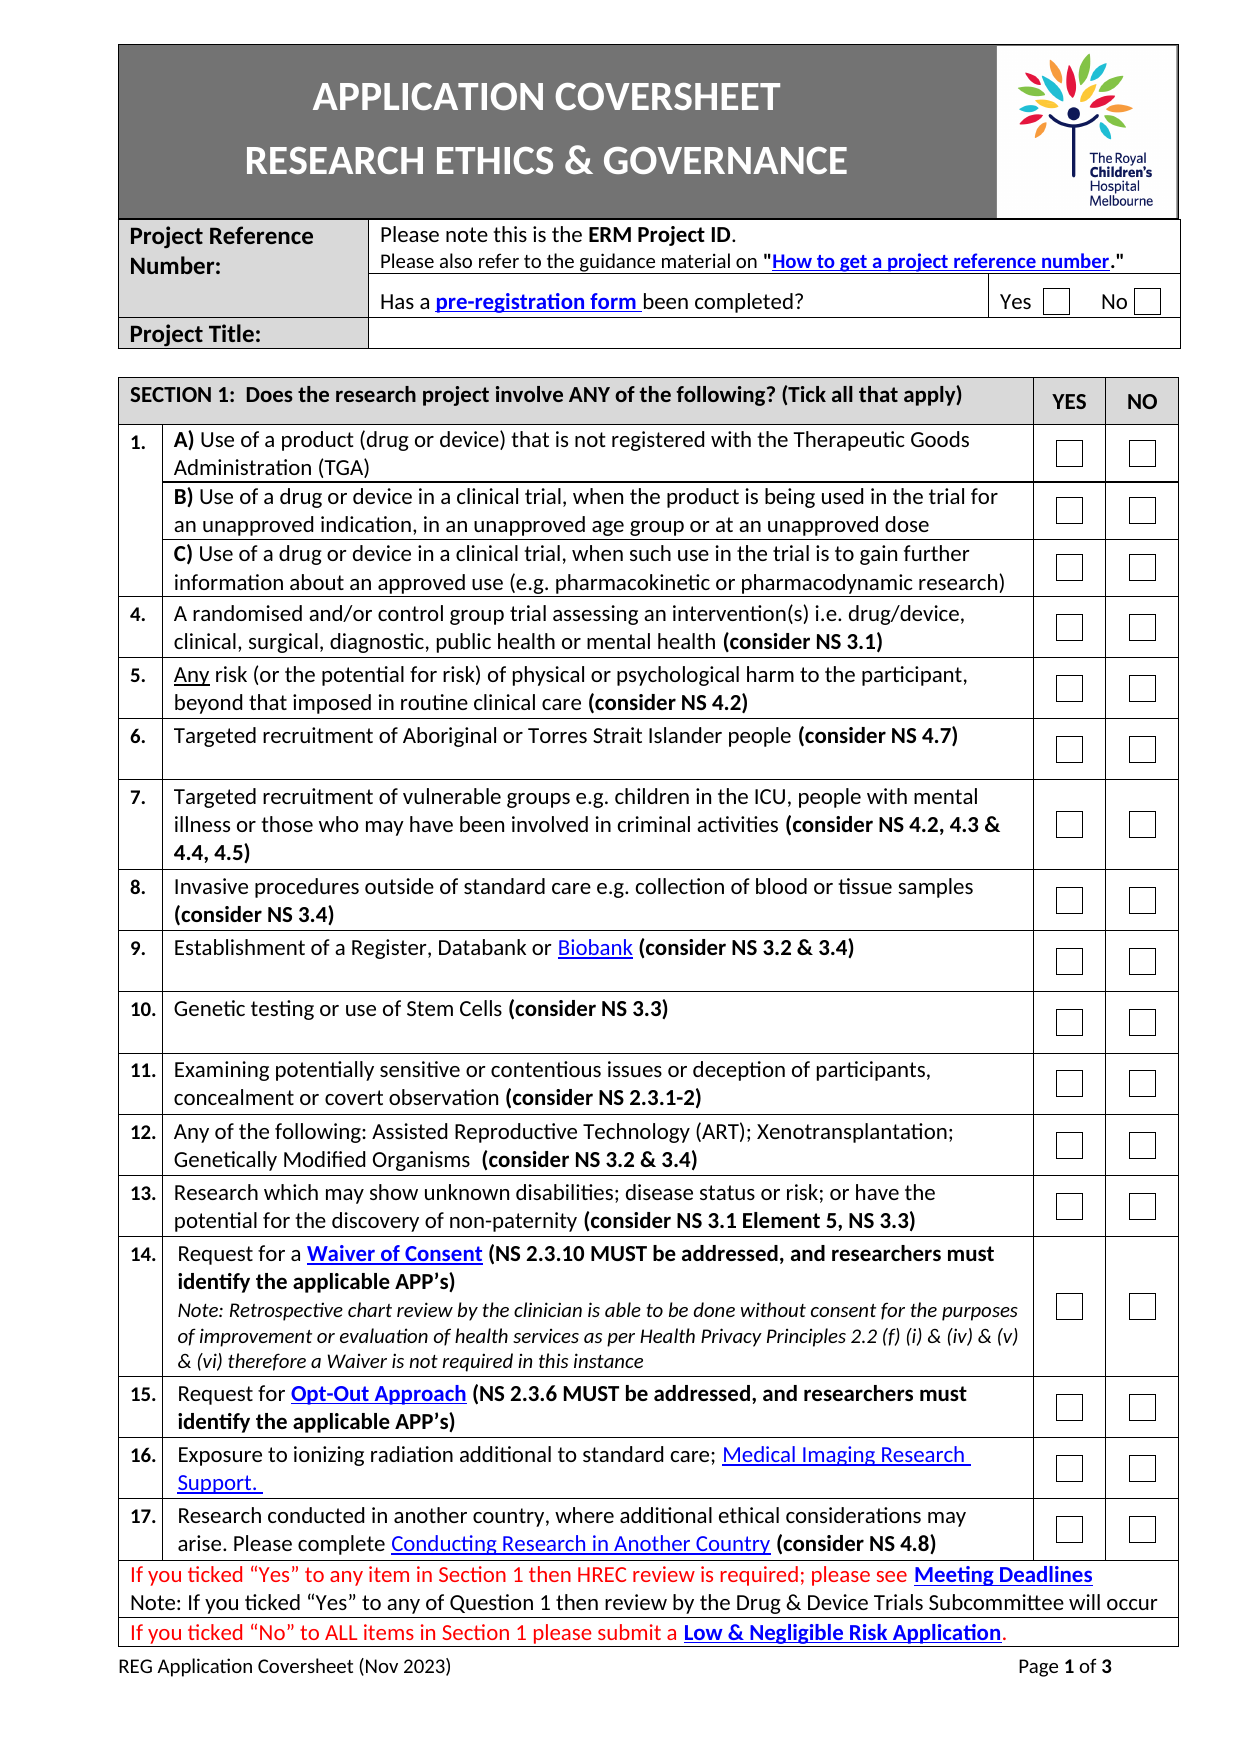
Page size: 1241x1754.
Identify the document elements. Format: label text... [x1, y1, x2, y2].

table_cell [1106, 540, 1178, 596]
table_cell Genetic testing or use of Stem Cells (consider NS 3.3) [163, 992, 1033, 1052]
table_cell [119, 780, 162, 869]
table_cell [1034, 1499, 1105, 1559]
table_cell If you ticked “Yes” to any item in Section 1 then HREC review is required; please see Meeting Deadlines Note: If you ticked “Yes” to any of Question 1 then review by the Drug & Device Trials Subcommittee will occur [119, 1561, 1178, 1617]
table_cell [1034, 992, 1105, 1052]
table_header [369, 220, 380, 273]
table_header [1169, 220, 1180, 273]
table_cell [1106, 780, 1178, 869]
table_cell [1106, 1438, 1178, 1498]
table_cell Establishment of a Register, Databank or Biobank (consider NS 3.2 & 3.4) [163, 931, 1033, 991]
table_cell [1034, 780, 1105, 869]
table_cell [119, 1499, 162, 1559]
table_cell [369, 318, 1180, 348]
table_cell [1034, 483, 1105, 538]
table_cell [1106, 1237, 1178, 1376]
table_cell [1106, 1176, 1178, 1236]
table_cell [1106, 992, 1178, 1052]
table_cell [1034, 931, 1105, 991]
table_cell [1106, 425, 1178, 481]
table_cell [119, 1438, 162, 1498]
table_cell [119, 931, 162, 991]
table_header SECTION 1: Does the research project involve ANY of the following? (Tick all that apply) [119, 378, 1033, 424]
table_cell A) Use of a product (drug or device) that is not registered with the Therapeutic Goods Administration (TGA) [163, 425, 1033, 481]
table_cell [1034, 1438, 1105, 1498]
table_cell Any of the following: Assisted Reproductive Technology (ART); Xenotransplantation; Genetically Modified Organisms (consider NS 3.2 & 3.4) [163, 1115, 1033, 1175]
table_cell Any risk (or the potential for risk) of physical or psychological harm to the participant, beyond that imposed in routine clinical care (consider NS 4.2) [163, 658, 1033, 718]
table_cell B) Use of a drug or device in a clinical trial, when the product is being used in the trial for an unapproved indication, in an unapproved age group or at an unapproved dose [163, 483, 1033, 538]
table_cell [119, 1377, 162, 1437]
table_cell [1034, 1176, 1105, 1236]
table_cell Exposure to ionizing radiation additional to standard care; Medical Imaging Research Support. [163, 1438, 1033, 1498]
table_cell [1034, 425, 1105, 481]
table_cell [1034, 1115, 1105, 1175]
table_cell [1034, 540, 1105, 596]
table_cell [119, 1176, 162, 1236]
table_cell [119, 658, 162, 718]
table_header Project Reference Number: [119, 220, 368, 317]
table_cell [1034, 1054, 1105, 1114]
table_cell [1106, 1499, 1178, 1559]
table_cell [1034, 719, 1105, 779]
table_cell [1034, 1377, 1105, 1437]
table_cell [119, 719, 162, 779]
table_cell [1106, 1054, 1178, 1114]
table_cell Targeted recruitment of vulnerable groups e.g. children in the ICU, people with mental illness or those who may have been involved in criminal activities (consider NS 4.2, 4.3 & 4.4, 4.5) [163, 780, 1033, 869]
table_cell Invasive procedures outside of standard care e.g. collection of blood or tissue samples (consider NS 3.4) [163, 870, 1033, 930]
table_cell [1106, 1115, 1178, 1175]
table_cell [119, 992, 162, 1052]
table_cell Research conducted in another country, where additional ethical considerations may arise. Please complete Conducting Research in Another Country (consider NS 4.8) [163, 1499, 1033, 1559]
table_cell Yes No [989, 274, 1180, 317]
table_cell [119, 1054, 162, 1114]
table_cell Examining potentially sensitive or contentious issues or deception of participants, concealment or covert observation (consider NS 2.3.1-2) [163, 1054, 1033, 1114]
table_cell [1106, 719, 1178, 779]
picture [996, 46, 1177, 218]
table_cell [1034, 658, 1105, 718]
table_cell Has a pre-registration form been completed? [369, 274, 988, 317]
table_cell [119, 1115, 162, 1175]
table_cell [119, 597, 162, 657]
table_cell [119, 870, 162, 930]
table_cell [1106, 483, 1178, 538]
table_cell [1106, 658, 1178, 718]
table_cell Project Title: [119, 318, 368, 348]
table_cell [1106, 870, 1178, 930]
table_header YES [1034, 378, 1105, 424]
table_cell [1034, 870, 1105, 930]
table_header NO [1106, 378, 1178, 424]
table_cell [119, 425, 162, 596]
table_cell [1106, 931, 1178, 991]
table_cell [119, 1237, 162, 1376]
table_cell [1106, 597, 1178, 657]
table_cell Research which may show unknown disabilities; disease status or risk; or have the potential for the discovery of non-paternity (consider NS 3.1 Element 5, NS 3.3) [163, 1176, 1033, 1236]
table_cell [119, 1618, 1178, 1646]
table_cell Request for a Waiver of Consent (NS 2.3.10 MUST be addressed, and researchers must identify the applicable APP’s) Note: Retrospective chart review by the clinician is able to be done without consent for the purposes of improvement or evaluation of health services as per Health Privacy Principles 2.2 (f) (i) & (iv) & (v) & (vi) therefore a Waiver is not required in this instance [163, 1237, 1033, 1376]
table_cell [1106, 1377, 1178, 1437]
table_cell [1034, 597, 1105, 657]
table_header APPLICATION COVERSHEET RESEARCH ETHICS & GOVERNANCE [119, 45, 1178, 218]
table_cell C) Use of a drug or device in a clinical trial, when such use in the trial is to gain further information about an approved use (e.g. pharmacokinetic or pharmacodynamic research) [163, 540, 1033, 596]
table_cell A randomised and/or control group trial assessing an intervention(s) i.e. drug/device, clinical, surgical, diagnostic, public health or mental health (consider NS 3.1) [163, 597, 1033, 657]
table_cell Targeted recruitment of Aboriginal or Torres Strait Islander people (consider NS 4.7) [163, 719, 1033, 779]
table_cell Request for Opt-Out Approach (NS 2.3.6 MUST be addressed, and researchers must identify the applicable APP’s) [163, 1377, 1033, 1437]
table_cell [1034, 1237, 1105, 1376]
